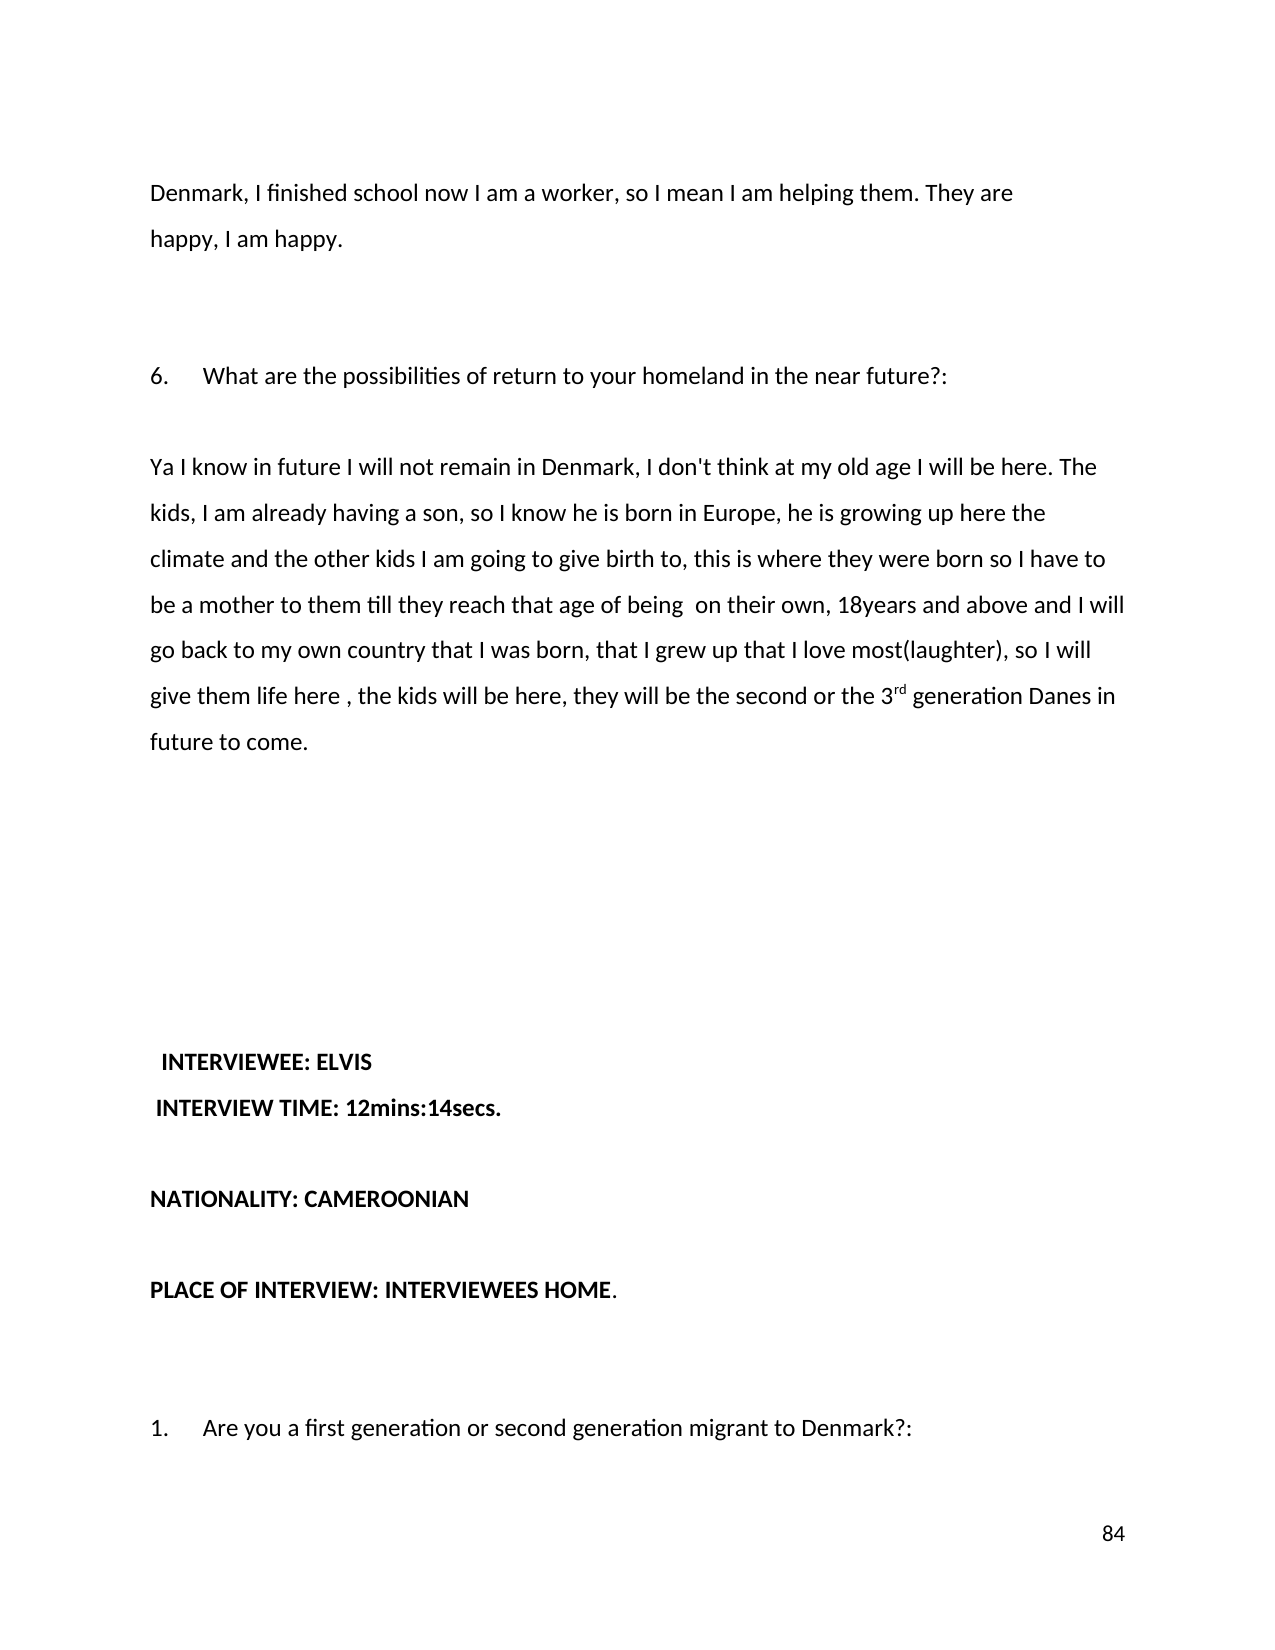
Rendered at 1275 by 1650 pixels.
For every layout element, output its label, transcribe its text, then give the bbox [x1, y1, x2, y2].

text 6. What are the possibilities of return to your homeland in the near future?: Ya I know in future I will not remain in Denmark, I don't think at my old age I will be here. The kids, I am already having a son, so I know he is born in Europe, he is growing up here the climate and the other kids I am going to give birth to, this is where they were born so I have to be a mother to them till they reach that age of being on their own, 18years and above and I will go back to my own country that I was born, that I grew up that I love most(laughter), so I will give them life here , the kids will be here, they will be the second or the 3rd generation Danes in future to come. INTERVIEWEE: ELVIS INTERVIEW TIME: 12mins:14secs. NATIONALITY: CAMEROONIAN PLACE OF INTERVIEW: INTERVIEWEES HOME. [150, 360, 1125, 1397]
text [150, 1412, 1125, 1488]
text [150, 177, 1125, 345]
